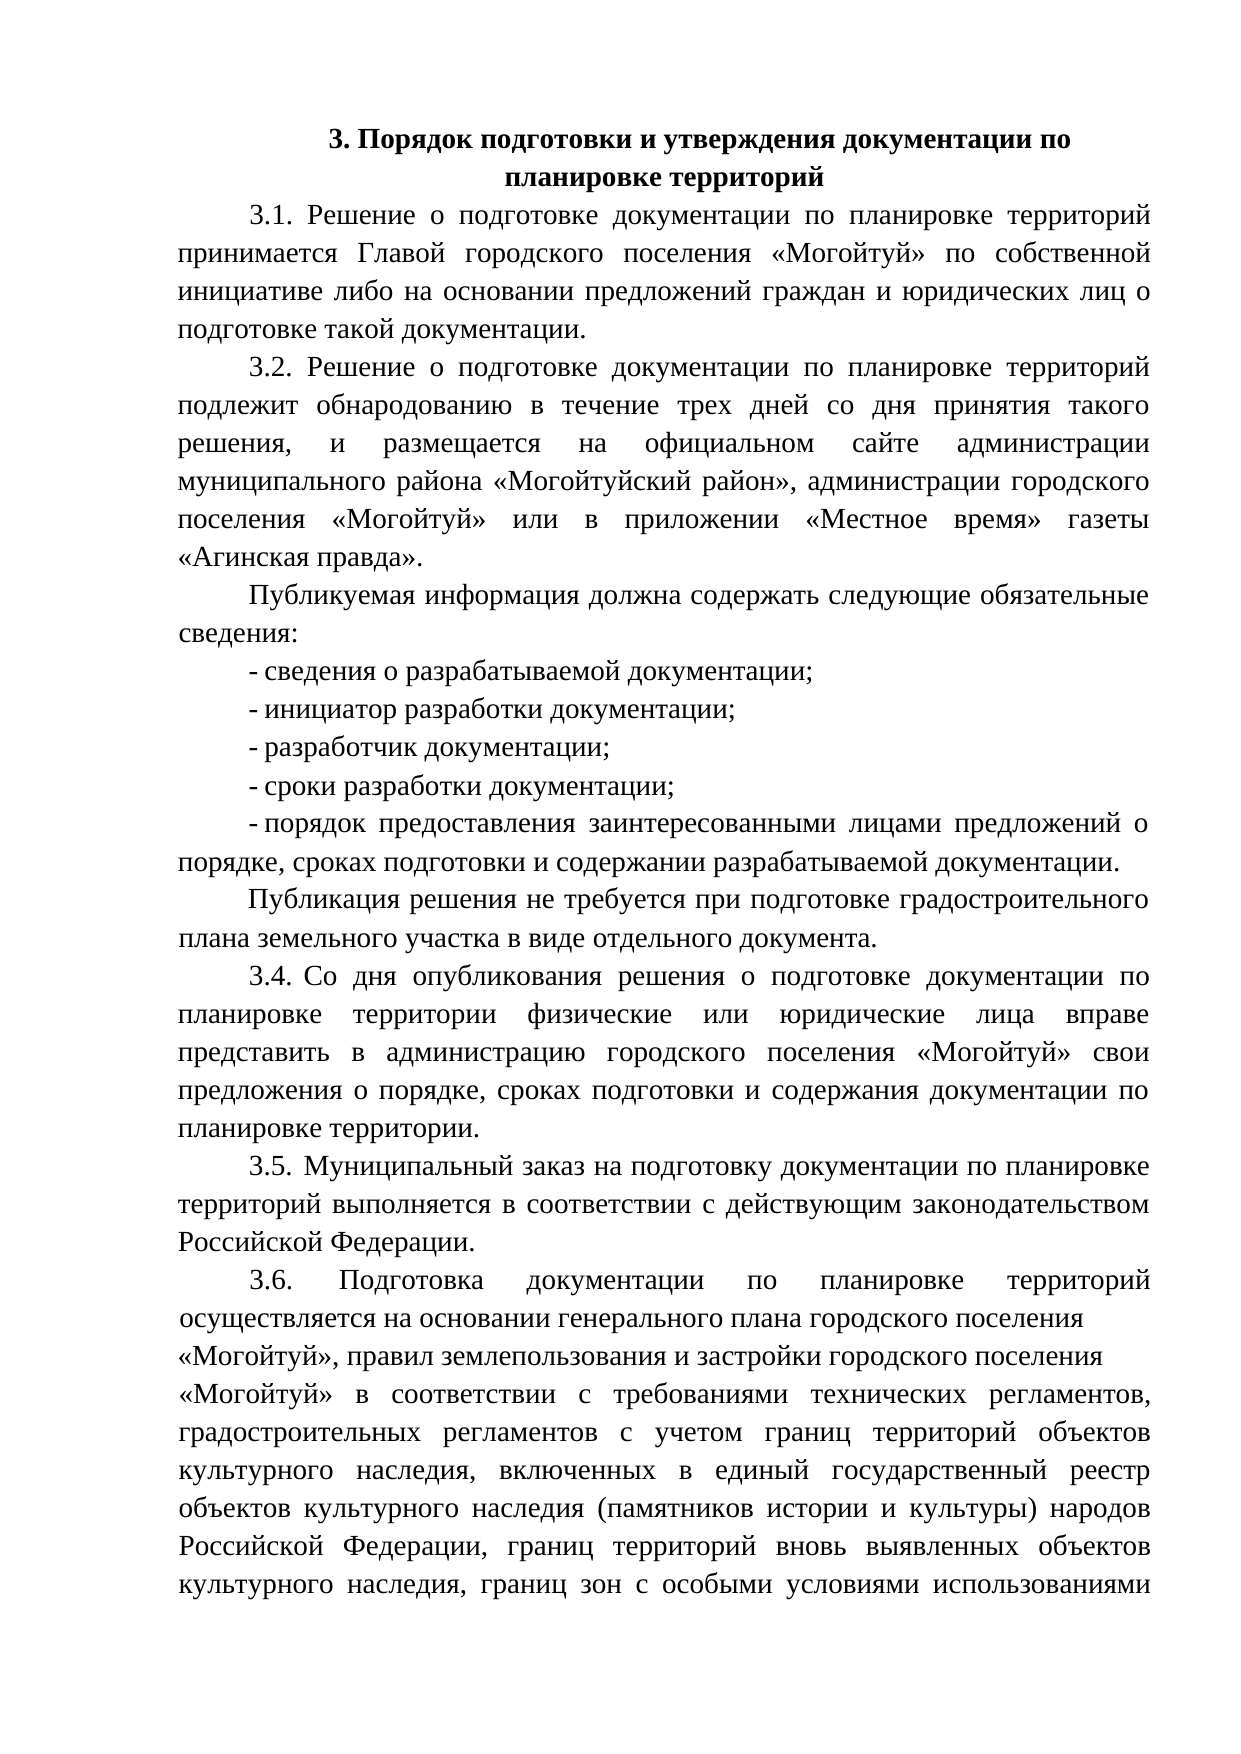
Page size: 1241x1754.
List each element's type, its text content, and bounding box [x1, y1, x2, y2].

list Муниципальный заказ на подготовку документации по планировке территорий выполняется в соответствии с действующим законодательством Российской Федерации. [178, 1145, 1151, 1259]
list Со дня опубликования решения о подготовке документации по планировке территории физические или юридические лица вправе представить в администрацию городского поселения «Могойтуй» свои предложения о порядке, сроках подготовки и содержания документации по планировке территории. [178, 954, 1150, 1145]
text «Могойтуй», правил землепользования и застройки городского поселения [177, 1335, 1152, 1373]
list инициатор разработки документации; [248, 688, 1152, 726]
list порядок предоставления заинтересованными лицами предложений о порядке, сроках подготовки и содержании разрабатываемой документации. [178, 802, 1149, 878]
list разработчик документации; [248, 726, 1152, 764]
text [178, 1373, 1152, 1601]
text 3.1. Решение о подготовке документации по планировке территорий принимается Главой городского поселения «Могойтуй» по собственной инициативе либо на основании предложений граждан и юридических лиц о подготовке такой документации. [177, 194, 1152, 346]
text 3.2. Решение о подготовке документации по планировке территорий подлежит обнародованию в течение трех дней со дня принятия такого решения, и размещается на официальном сайте администрации муниципального района «Могойтуйский район», администрации городского поселения «Могойтуй» или в приложении «Местное время» газеты «Агинская правда». [177, 346, 1151, 574]
text Публикуемая информация должна содержать следующие обязательные сведения: [178, 574, 1150, 650]
text 3.6. Подготовка документации по планировке территорий осуществляется на основании генерального плана городского поселения [179, 1259, 1151, 1335]
list сроки разработки документации; [248, 764, 1152, 802]
text 3. Порядок подготовки и утверждения документации по планировке территорий [177, 118, 1152, 194]
text Публикация решения не требуется при подготовке градостроительного плана земельного участка в виде отдельного документа. [178, 878, 1150, 954]
list сведения о разрабатываемой документации; [248, 650, 1152, 688]
